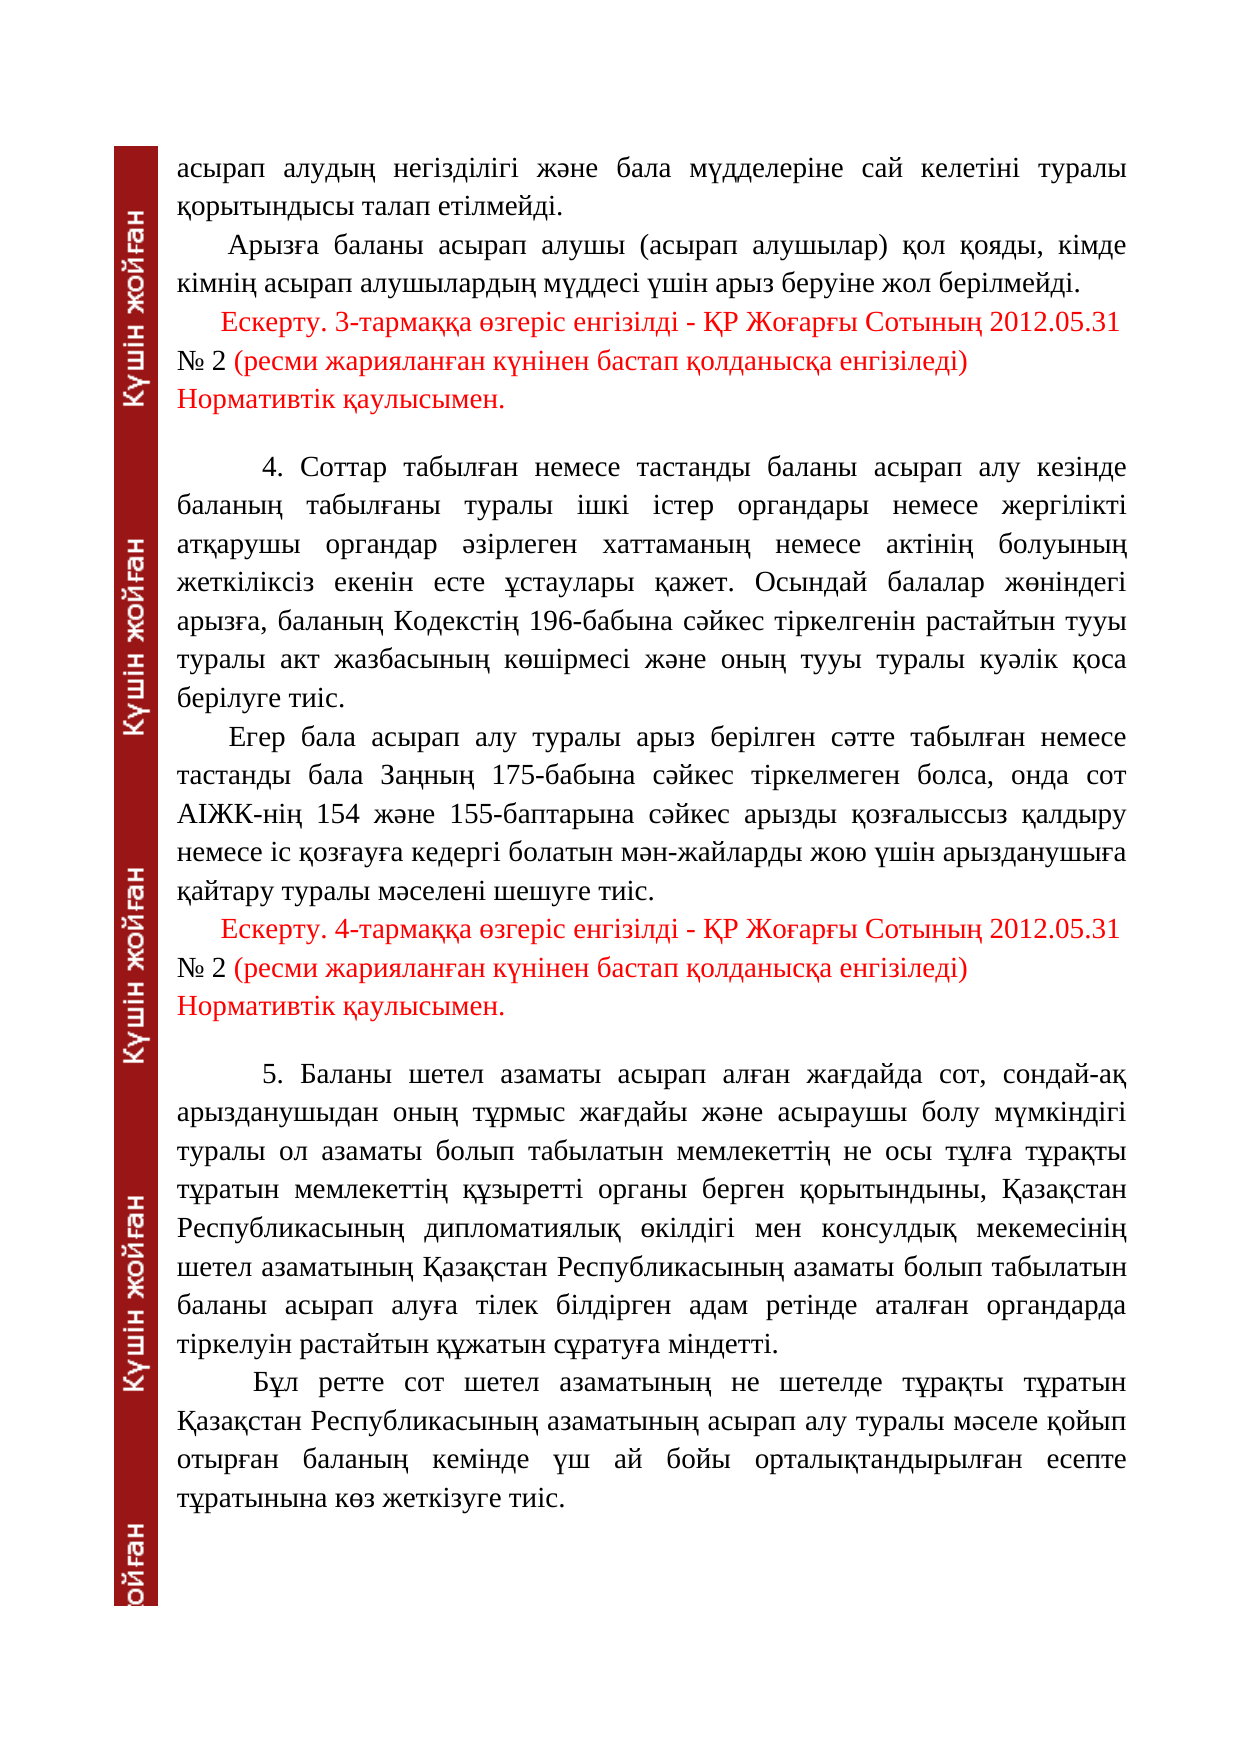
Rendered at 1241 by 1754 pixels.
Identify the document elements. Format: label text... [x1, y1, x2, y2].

text 5. Баланы шетел азаматы асырап алған жағдайда сот, сондай-ақ арызданушыдан оның тұрмыс жағдайы және асыраушы болу мүмкiндiгi туралы ол азаматы болып табылатын мемлекеттiң не осы тұлға тұрақты тұратын мемлекеттің құзыреттi органы берген қорытындыны, Қазақстан Республикасының дипломатиялық өкiлдiгi мен консулдық мекемесiнiң шетел азаматының Қазақстан Республикасының азаматы болып табылатын баланы асырап алуға тiлек бiлдiрген адам ретiнде аталған органдарда тiркелуiн растайтын құжатын сұратуға мiндеттi. [112, 1056, 1128, 1359]
text Ескерту. 4-тармаққа өзгеріс енгізілді - ҚР Жоғарғы Сотының 2012.05.31 № 2 (ресми жарияланған күнінен бастап қолданысқа енгізіледі) Нормативтік қаулысымен. [112, 911, 1128, 1052]
picture [114, 299, 158, 304]
text 4. Соттар табылған немесе тастанды баланы асырап алу кезiнде баланың табылғаны туралы iшкi iстер органдары немесе жергiлiктi атқарушы органдар әзiрлеген хаттаманың немесе актiнiң болуының жеткiлiксiз екенiн есте ұстаулары қажет. Осындай балалар жөнiндегi арызға, баланың Кодекстің 196-бабына сәйкес тiркелгенiн растайтын тууы туралы акт жазбасының көшiрмесi және оның тууы туралы куәлiк қоса берiлуге тиiс. [112, 449, 1128, 714]
text Арызға баланы асырап алушы (асырап алушылар) қол қояды, кiмде кiмнiң асырап алушылардың мүддесi үшiн арыз беруiне жол берiлмейдi. [112, 227, 1128, 299]
picture [114, 1052, 158, 1056]
picture [114, 445, 158, 449]
text Бұл ретте сот шетел азаматының не шетелде тұрақты тұратын Қазақстан Республикасының азаматының асырап алу туралы мәселе қойып отырған баланың кемiнде үш ай бойы орталықтандырылған есепте тұратынына көз жеткiзуге тиiс. [112, 1364, 1128, 1513]
picture [114, 1513, 158, 1606]
picture [114, 714, 158, 719]
picture [114, 222, 158, 227]
picture [114, 906, 158, 911]
text Ескерту. 3-тармаққа өзгеріс енгізілді - ҚР Жоғарғы Сотының 2012.05.31 № 2 (ресми жарияланған күнінен бастап қолданысқа енгізіледі) Нормативтік қаулысымен. [112, 304, 1128, 445]
picture [114, 146, 158, 150]
picture [114, 1359, 158, 1364]
text Егер бала асырап алу туралы арыз берiлген сәтте табылған немесе тастанды бала Заңның 175-бабына сәйкес тiркелмеген болса, онда сот АIЖК-нiң 154 және 155-баптарына сәйкес арызды қозғалыссыз қалдыру немесе iс қозғауға кедергi болатын мән-жайларды жою үшiн арызданушыға қайтару туралы мәселенi шешуге тиiс. [112, 719, 1128, 906]
